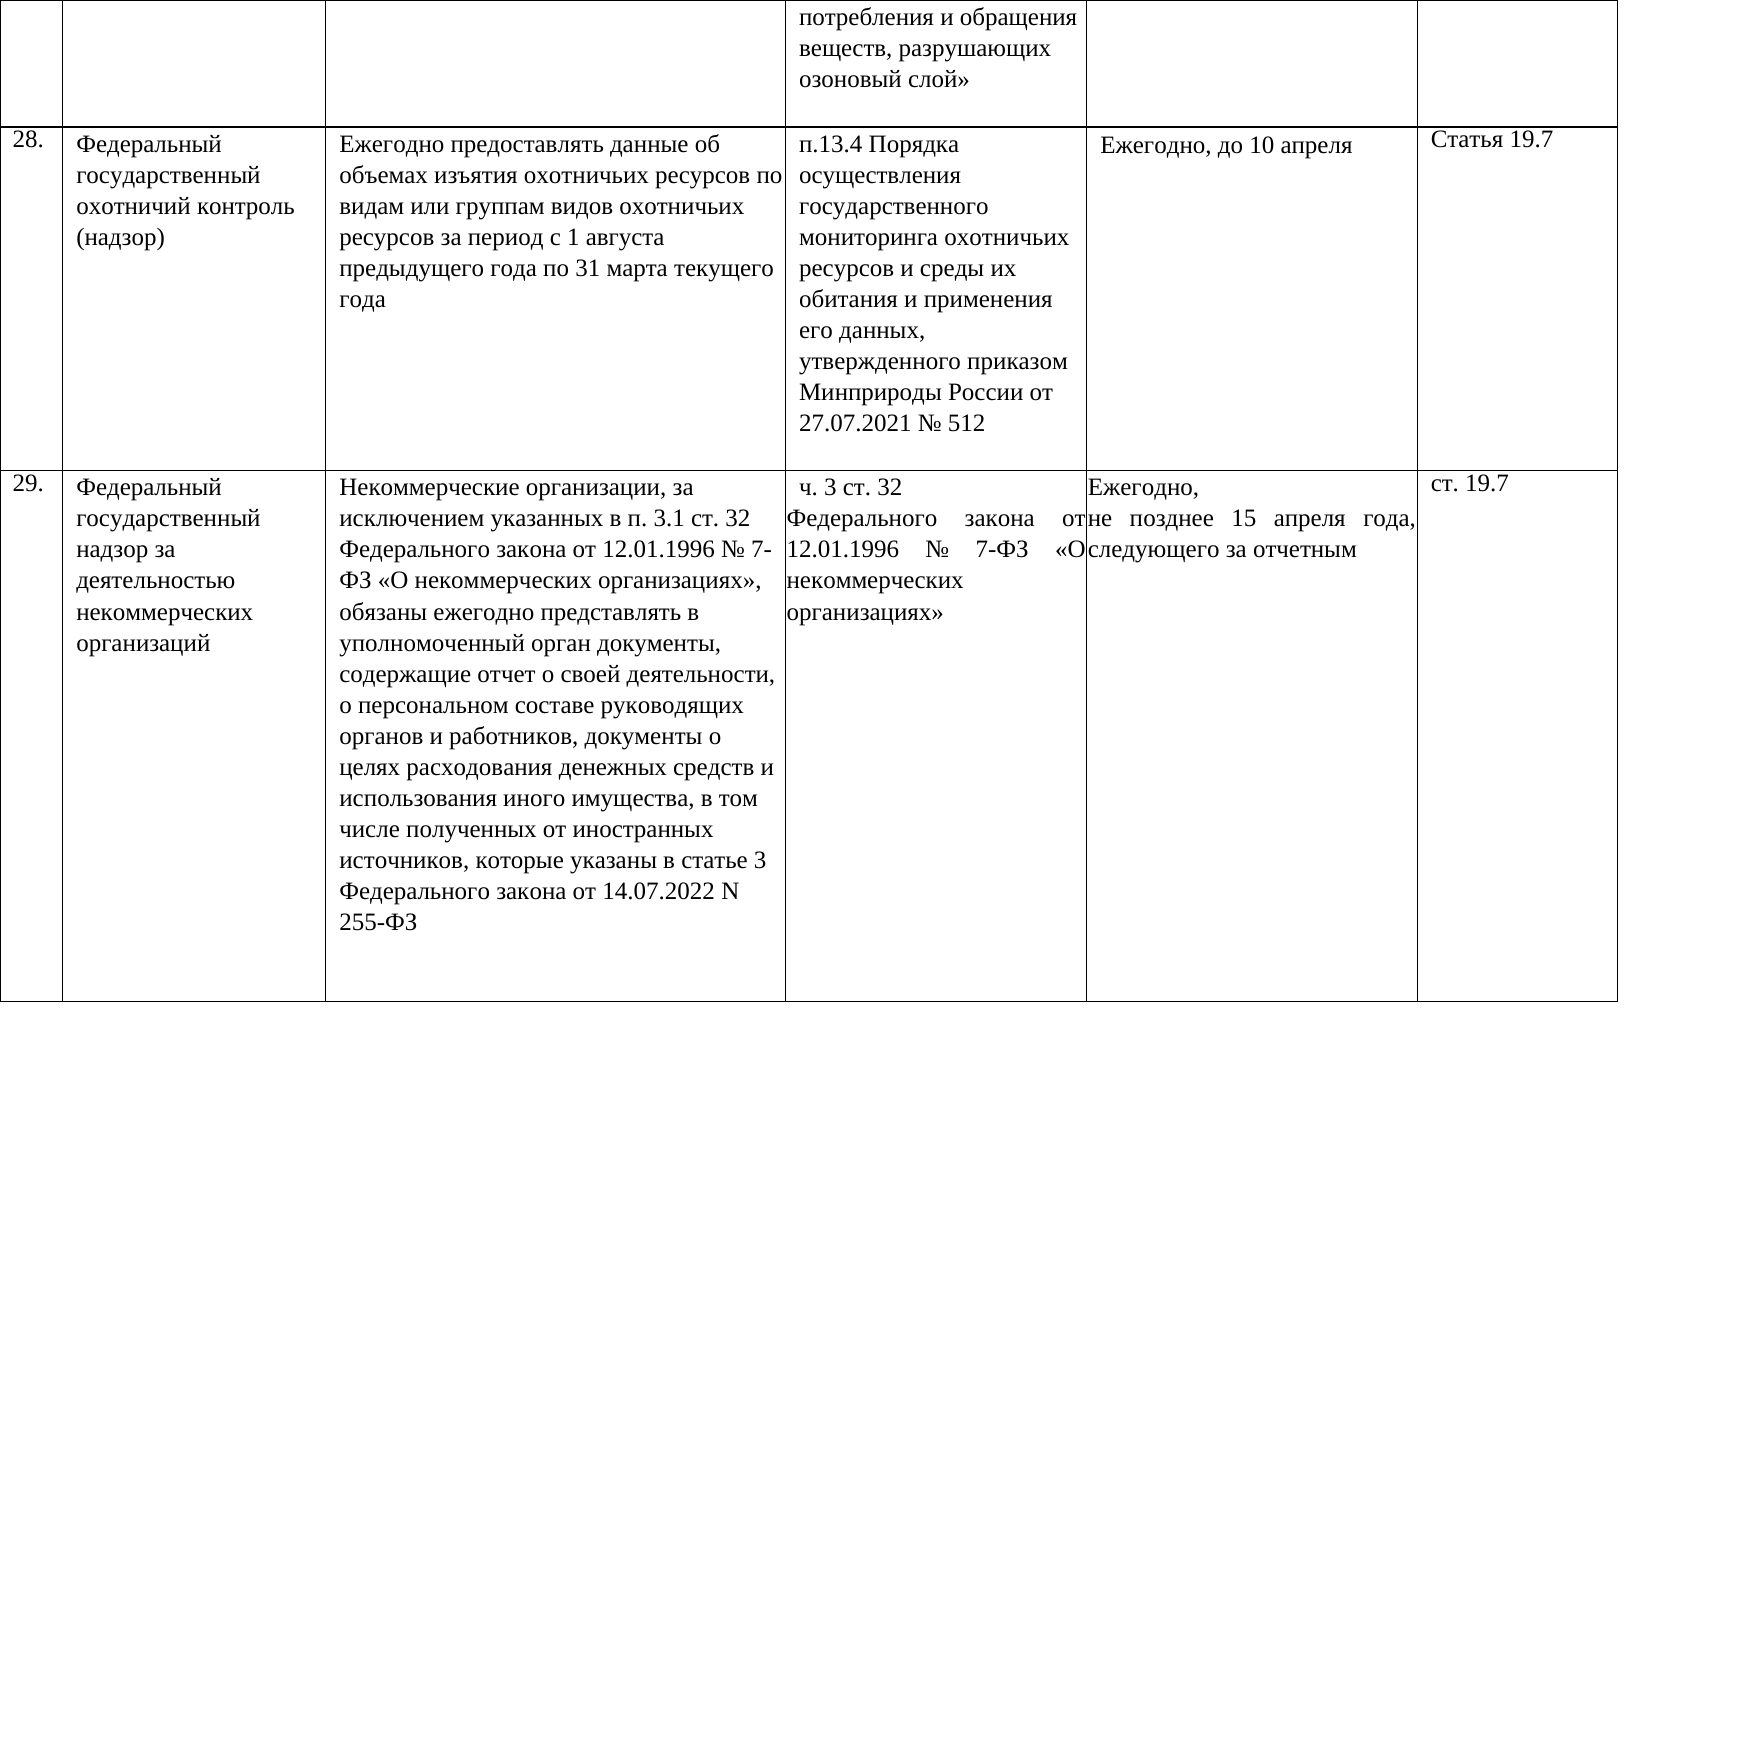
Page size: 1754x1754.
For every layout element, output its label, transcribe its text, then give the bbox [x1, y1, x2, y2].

table_header [1418, 1, 1617, 126]
table_header потребления и обращения веществ, разрушающих озоновый слой» [786, 1, 1086, 126]
table_cell Федеральный государственный надзор за деятельностью некоммерческих организаций [63, 471, 325, 1001]
table_cell Ежегодно предоставлять данные об объемах изъятия охотничьих ресурсов по видам или группам видов охотничьих ресурсов за период с 1 августа предыдущего года по 31 марта текущего года [326, 128, 785, 470]
table_cell Статья 19.7 [1418, 128, 1617, 470]
table_cell 28. [1, 128, 62, 470]
table_header [1, 1, 62, 126]
table_header [326, 1, 785, 126]
table_cell Ежегодно, не позднее 15 апреля года, следующего за отчетным [1087, 471, 1417, 1001]
table_cell ч. 3 ст. 32 Федерального закона от 12.01.1996 № 7-ФЗ «О некоммерческих организациях» [786, 471, 1086, 1001]
table_cell ст. 19.7 [1418, 471, 1617, 1001]
table_cell Федеральный государственный охотничий контроль (надзор) [63, 128, 325, 470]
table_header [63, 1, 325, 126]
table_cell Ежегодно, до 10 апреля [1087, 128, 1417, 470]
table_cell п.13.4 Порядка осуществления государственного мониторинга охотничьих ресурсов и среды их обитания и применения его данных, утвержденного приказом Минприроды России от 27.07.2021 № 512 [786, 128, 1086, 470]
table_cell 29. [1, 471, 62, 1001]
table_cell Некоммерческие организации, за исключением указанных в п. 3.1 ст. 32 Федерального закона от 12.01.1996 № 7-ФЗ «О некоммерческих организациях», обязаны ежегодно представлять в уполномоченный орган документы, содержащие отчет о своей деятельности, о персональном составе руководящих органов и работников, документы о целях расходования денежных средств и использования иного имущества, в том числе полученных от иностранных источников, которые указаны в статье 3 Федерального закона от 14.07.2022 N 255-ФЗ [326, 471, 785, 1001]
table_header [1087, 1, 1417, 126]
